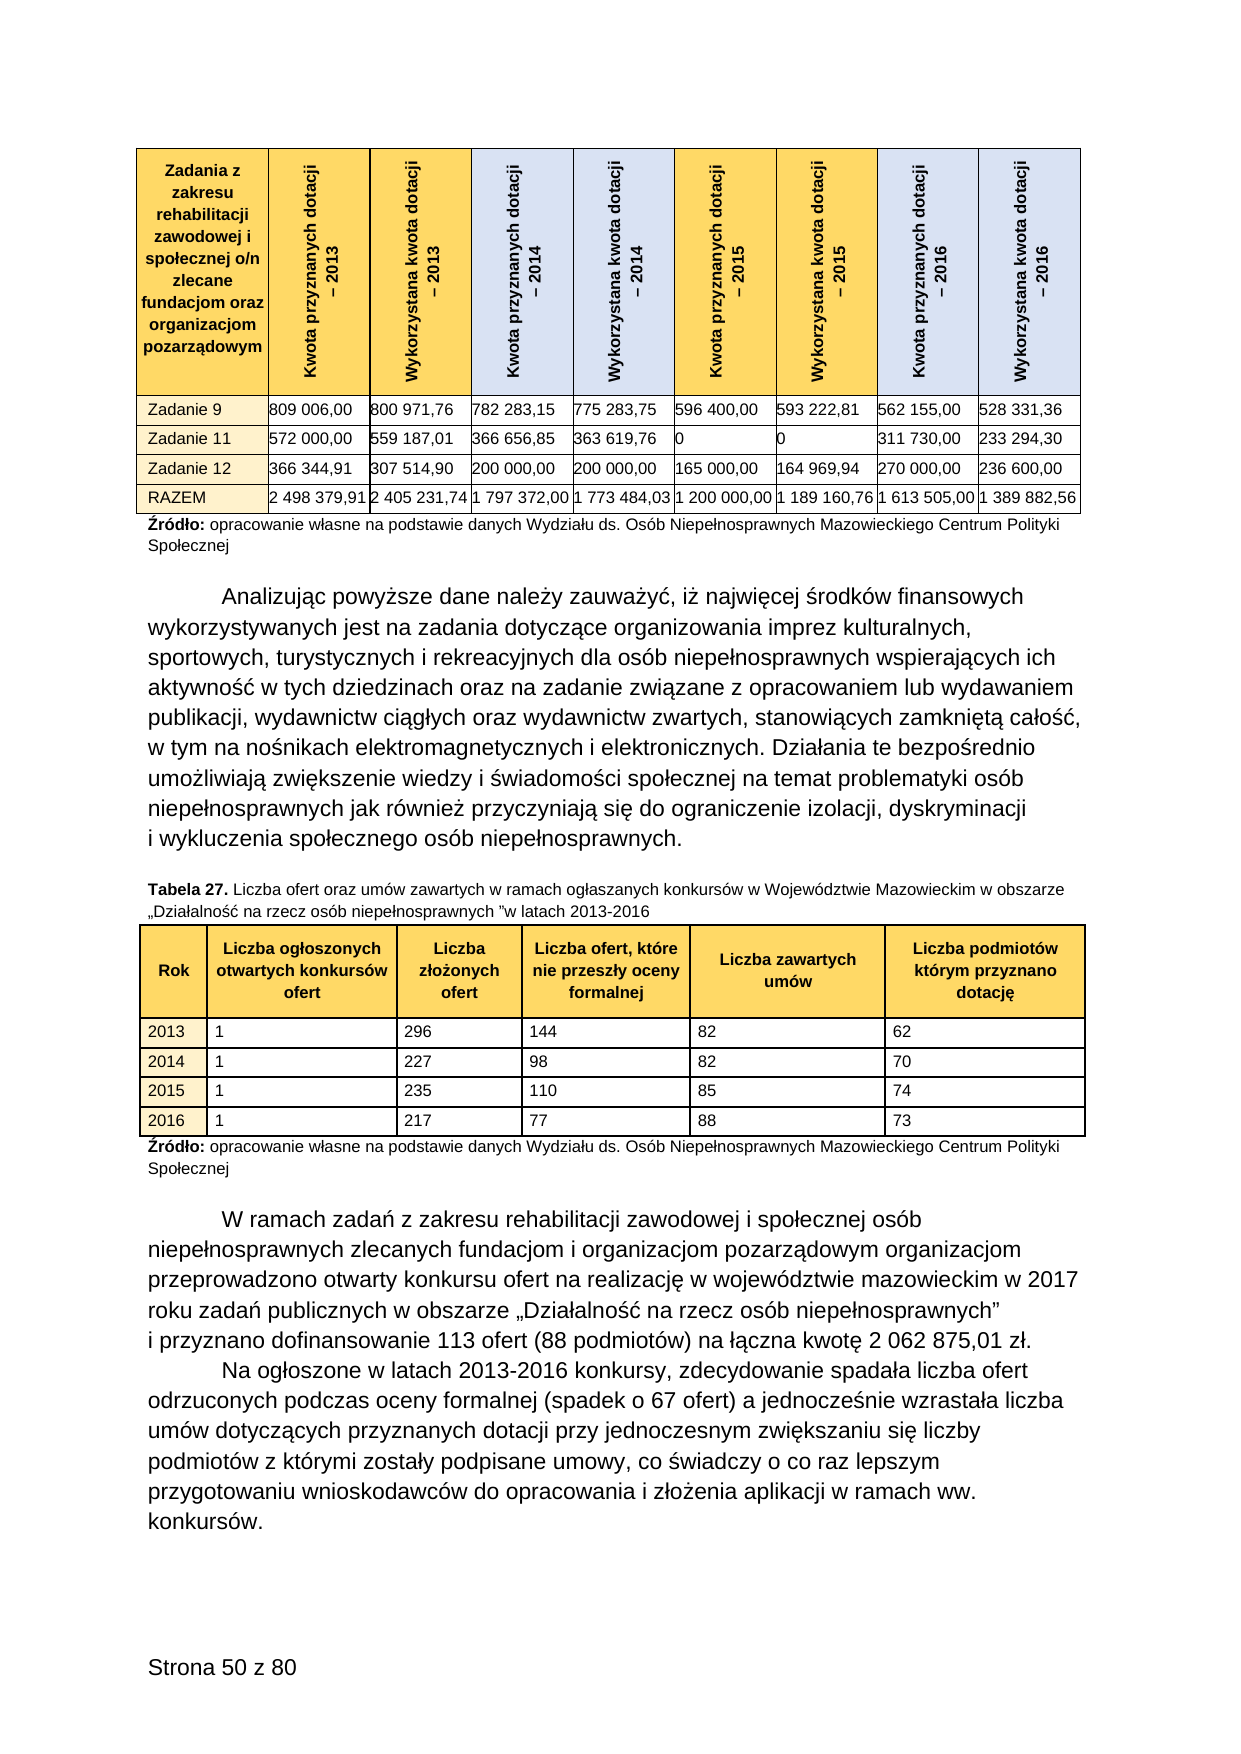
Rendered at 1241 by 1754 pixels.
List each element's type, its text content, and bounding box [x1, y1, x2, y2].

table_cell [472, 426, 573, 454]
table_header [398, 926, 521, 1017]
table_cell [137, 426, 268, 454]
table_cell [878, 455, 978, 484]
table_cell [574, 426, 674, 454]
text Analizując powyższe dane należy zauważyć, iż najwięcej środków finansowych wykorzystywanych jest na zadania dotyczące organizowania imprez kulturalnych, sportowych, turystycznych i rekreacyjnych dla osób niepełnosprawnych wspierających ich aktywność w tych dziedzinach oraz na zadanie związane z opracowaniem lub wydawaniem publikacji, wydawnictw ciągłych oraz wydawnictw zwartych, stanowiących zamkniętą całość, w tym na nośnikach elektromagnetycznych i elektronicznych. Działania te bezpośrednio umożliwiają zwiększenie wiedzy i świadomości społecznej na temat problematyki osób niepełnosprawnych jak również przyczyniają się do ograniczenie izolacji, dyskryminacji i wykluczenia społecznego osób niepełnosprawnych. [148, 583, 1093, 851]
text W ramach zadań z zakresu rehabilitacji zawodowej i społecznej osób niepełnosprawnych zlecanych fundacjom i organizacjom pozarządowym organizacjom przeprowadzono otwarty konkursu ofert na realizację w województwie mazowieckim w 2017 roku zadań publicznych w obszarze „Działalność na rzecz osób niepełnosprawnych” i przyznano dofinansowanie 113 ofert (88 podmiotów) na łączna kwotę 2 062 875,01 zł. [148, 1206, 1093, 1353]
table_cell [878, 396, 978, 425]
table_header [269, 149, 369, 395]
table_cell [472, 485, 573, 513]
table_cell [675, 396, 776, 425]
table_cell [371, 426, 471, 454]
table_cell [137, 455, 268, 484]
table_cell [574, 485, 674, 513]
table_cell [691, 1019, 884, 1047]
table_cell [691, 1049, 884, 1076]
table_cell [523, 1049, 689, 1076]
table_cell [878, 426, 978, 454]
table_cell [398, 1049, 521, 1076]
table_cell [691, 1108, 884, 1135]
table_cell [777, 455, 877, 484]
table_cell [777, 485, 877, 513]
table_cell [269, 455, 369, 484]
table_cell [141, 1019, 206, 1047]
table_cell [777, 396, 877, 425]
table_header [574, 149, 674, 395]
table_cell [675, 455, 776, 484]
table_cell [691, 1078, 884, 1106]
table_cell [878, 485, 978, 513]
text Tabela 27. Liczba ofert oraz umów zawartych w ramach ogłaszanych konkursów w Województwie Mazowieckim w obszarze „Działalność na rzecz osób niepełnosprawnych ”w latach 2013-2016 [148, 880, 1093, 921]
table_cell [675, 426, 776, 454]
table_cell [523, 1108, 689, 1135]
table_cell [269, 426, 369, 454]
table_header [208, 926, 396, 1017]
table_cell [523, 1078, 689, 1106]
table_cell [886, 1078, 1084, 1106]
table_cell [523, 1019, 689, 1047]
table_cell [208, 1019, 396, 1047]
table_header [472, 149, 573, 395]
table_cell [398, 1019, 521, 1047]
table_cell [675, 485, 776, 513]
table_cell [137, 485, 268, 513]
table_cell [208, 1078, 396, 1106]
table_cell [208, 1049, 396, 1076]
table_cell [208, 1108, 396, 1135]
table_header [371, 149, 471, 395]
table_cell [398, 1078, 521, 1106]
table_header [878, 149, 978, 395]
text Na ogłoszone w latach 2013-2016 konkursy, zdecydowanie spadała liczba ofert odrzuconych podczas oceny formalnej (spadek o 67 ofert) a jednocześnie wzrastała liczba umów dotyczących przyznanych dotacji przy jednoczesnym zwiększaniu się liczby podmiotów z którymi zostały podpisane umowy, co świadczy o co raz lepszym przygotowaniu wnioskodawców do opracowania i złożenia aplikacji w ramach ww. konkursów. [148, 1357, 1093, 1534]
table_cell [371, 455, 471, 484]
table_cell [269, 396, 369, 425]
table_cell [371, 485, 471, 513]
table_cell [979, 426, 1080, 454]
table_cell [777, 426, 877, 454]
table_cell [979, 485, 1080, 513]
text Źródło: opracowanie własne na podstawie danych Wydziału ds. Osób Niepełnosprawnych Mazowieckiego Centrum Polityki Społecznej [148, 1137, 1093, 1178]
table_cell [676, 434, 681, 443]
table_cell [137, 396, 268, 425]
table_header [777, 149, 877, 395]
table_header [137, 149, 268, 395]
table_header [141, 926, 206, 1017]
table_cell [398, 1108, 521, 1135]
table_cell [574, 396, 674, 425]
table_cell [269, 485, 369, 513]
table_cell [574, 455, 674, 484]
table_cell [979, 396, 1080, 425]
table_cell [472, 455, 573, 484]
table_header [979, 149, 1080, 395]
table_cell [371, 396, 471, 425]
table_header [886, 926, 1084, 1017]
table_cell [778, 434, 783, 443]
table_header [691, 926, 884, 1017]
text Źródło: opracowanie własne na podstawie danych Wydziału ds. Osób Niepełnosprawnych Mazowieckiego Centrum Polityki Społecznej [148, 514, 1093, 555]
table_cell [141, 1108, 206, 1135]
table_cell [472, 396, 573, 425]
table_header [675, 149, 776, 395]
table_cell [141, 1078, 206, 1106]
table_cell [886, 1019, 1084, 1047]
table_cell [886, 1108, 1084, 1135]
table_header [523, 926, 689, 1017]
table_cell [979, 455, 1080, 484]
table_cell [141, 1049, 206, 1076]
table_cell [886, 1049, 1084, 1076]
